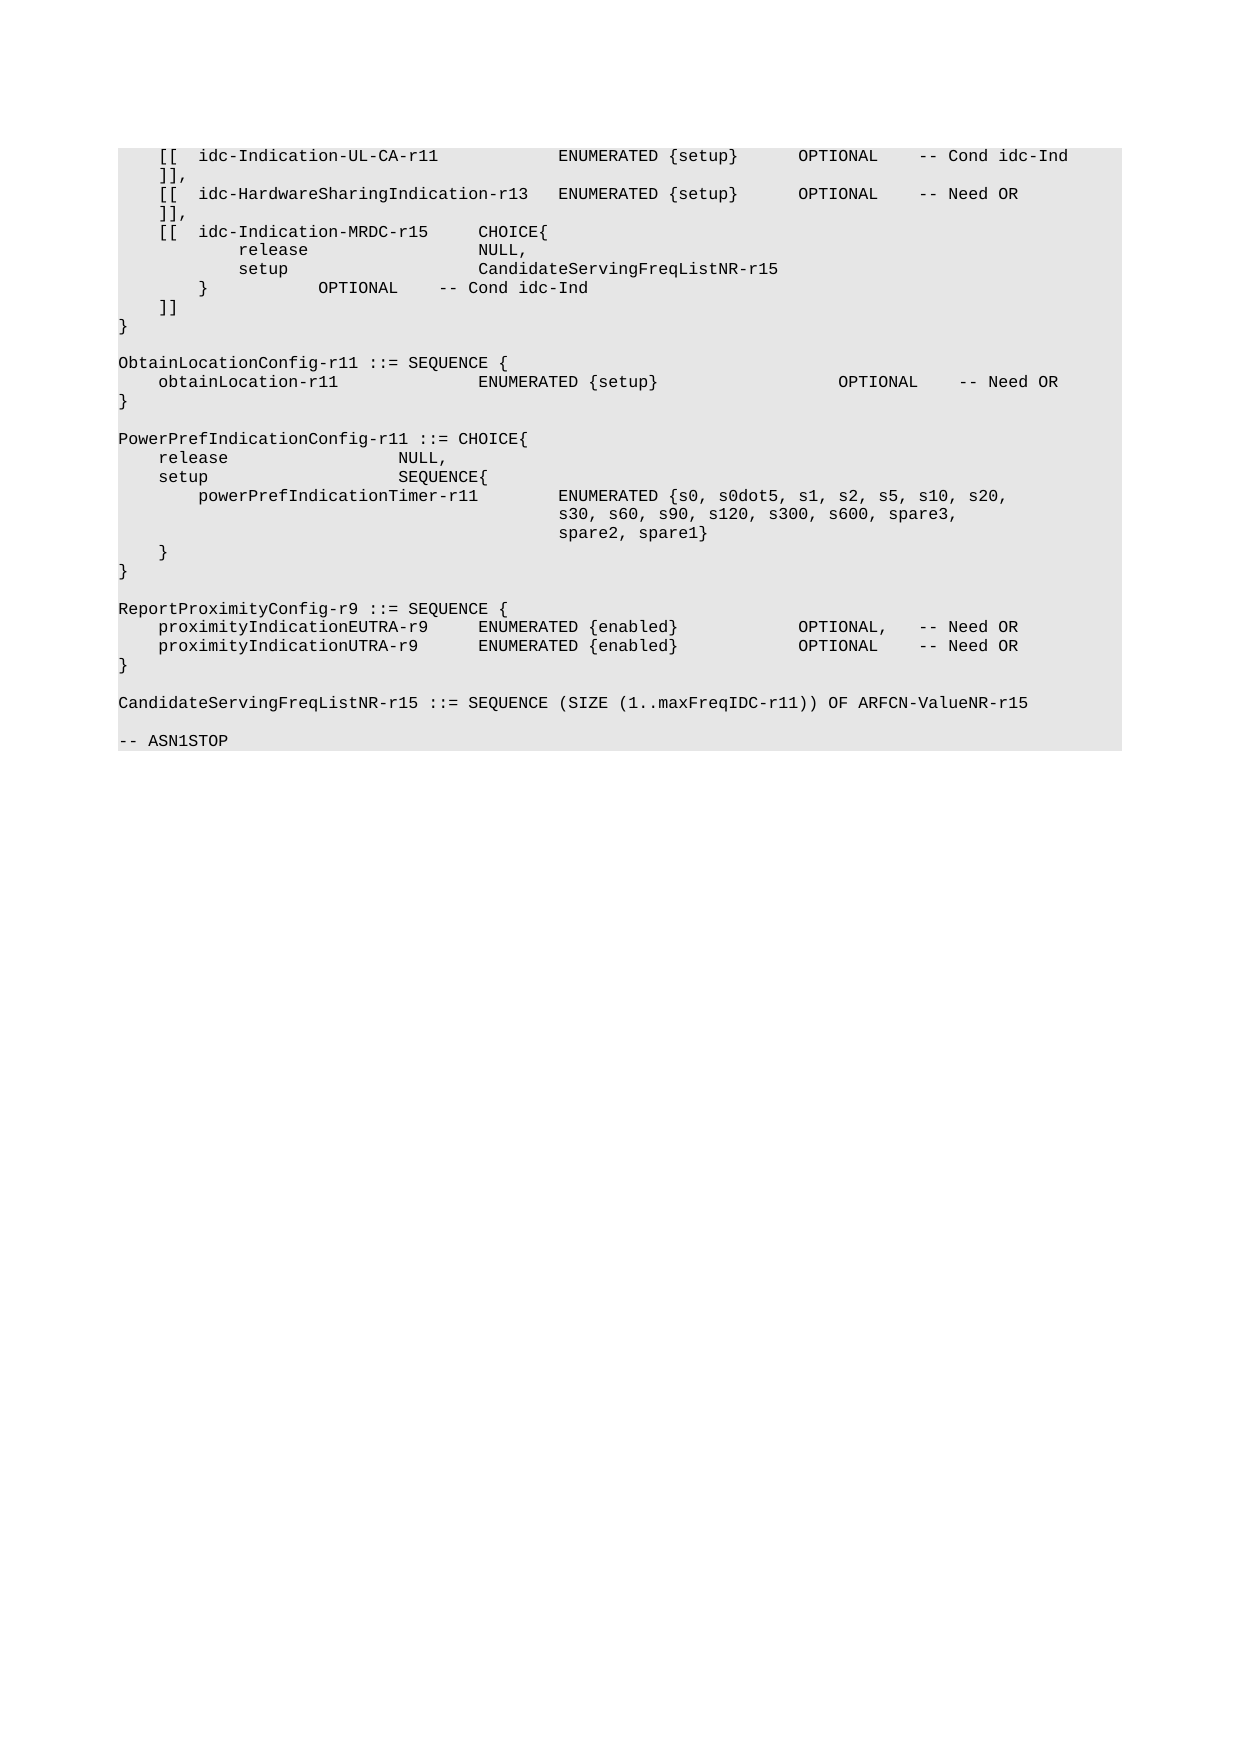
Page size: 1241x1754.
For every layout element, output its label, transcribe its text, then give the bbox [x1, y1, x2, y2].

text ]], [118, 167, 1122, 185]
text } [118, 317, 1122, 336]
text ]], [118, 204, 1122, 223]
text ReportProximityConfig-r9 ::= SEQUENCE { [118, 600, 1122, 619]
text PowerPrefIndicationConfig-r11 ::= CHOICE{ [118, 431, 1122, 449]
text setup CandidateServingFreqListNR-r15 [118, 261, 1122, 280]
text obtainLocation-r11 ENUMERATED {setup} OPTIONAL -- Need OR [118, 374, 1122, 393]
text } [118, 562, 1122, 581]
text release NULL, [118, 449, 1122, 468]
text ]] [118, 298, 1122, 317]
text } [118, 657, 1122, 676]
text s30, s60, s90, s120, s300, s600, spare3, [118, 506, 1122, 525]
text } [118, 393, 1122, 412]
text [[ idc-Indication-UL-CA-r11 ENUMERATED {setup} OPTIONAL -- Cond idc-Ind [118, 148, 1122, 167]
text CandidateServingFreqListNR-r15 ::= SEQUENCE (SIZE (1..maxFreqIDC-r11)) OF ARFCN-ValueNR-r15 [118, 694, 1122, 713]
text proximityIndicationEUTRA-r9 ENUMERATED {enabled} OPTIONAL, -- Need OR [118, 619, 1122, 638]
text ObtainLocationConfig-r11 ::= SEQUENCE { [118, 355, 1122, 374]
text proximityIndicationUTRA-r9 ENUMERATED {enabled} OPTIONAL -- Need OR [118, 638, 1122, 657]
text [[ idc-HardwareSharingIndication-r13 ENUMERATED {setup} OPTIONAL -- Need OR [118, 185, 1122, 204]
text } [118, 544, 1122, 562]
text powerPrefIndicationTimer-r11 ENUMERATED {s0, s0dot5, s1, s2, s5, s10, s20, [118, 487, 1122, 506]
text [[ idc-Indication-MRDC-r15 CHOICE{ [118, 223, 1122, 242]
text } OPTIONAL -- Cond idc-Ind [118, 280, 1122, 298]
text release NULL, [118, 242, 1122, 261]
text setup SEQUENCE{ [118, 468, 1122, 487]
text spare2, spare1} [118, 525, 1122, 544]
text -- ASN1STOP [118, 732, 1122, 751]
